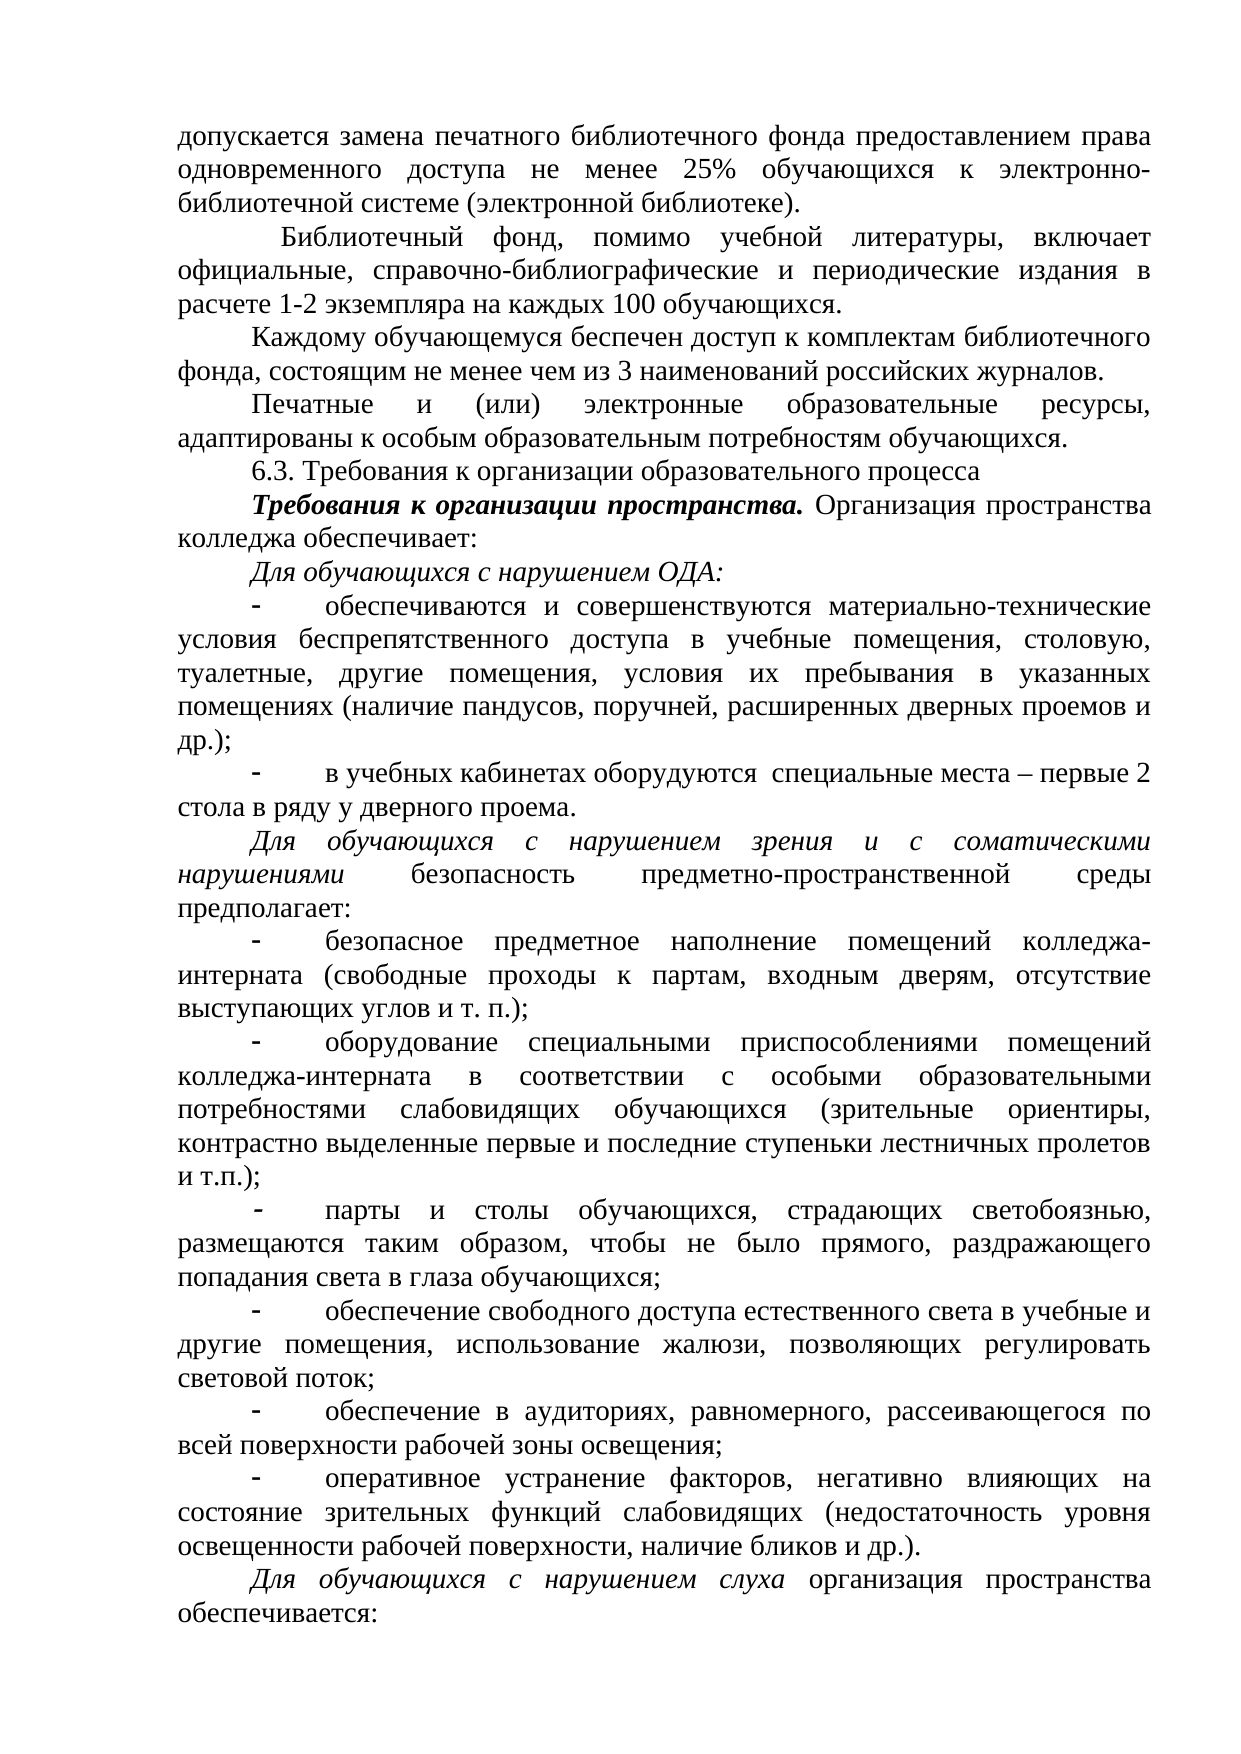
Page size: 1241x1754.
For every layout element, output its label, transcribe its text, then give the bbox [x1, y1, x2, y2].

list обеспечение в аудиториях, равномерного, рассеивающегося по всей поверхности рабочей зоны освещения; [177, 1393, 1152, 1461]
text Требования к организации пространства. Организация пространства колледжа обеспечивает: [177, 487, 1152, 554]
list безопасное предметное наполнение помещений колледжа-интерната (свободные проходы к партам, входным дверям, отсутствие выступающих углов и т. п.); [177, 923, 1152, 1024]
text Печатные и (или) электронные образовательные ресурсы, адаптированы к особым образовательным потребностям обучающихся. [177, 386, 1152, 453]
list обеспечиваются и совершенствуются материально-технические условия беспрепятственного доступа в учебные помещения, столовую, туалетные, другие помещения, условия их пребывания в указанных помещениях (наличие пандусов, поручней, расширенных дверных проемов и др.); [177, 588, 1152, 756]
text 6.3. Требования к организации образовательного процесса [177, 453, 1152, 487]
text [177, 118, 1152, 219]
list в учебных кабинетах оборудуются специальные места – первые 2 стола в ряду у дверного проема. [177, 756, 1152, 823]
list обеспечение свободного доступа естественного света в учебные и другие помещения, использование жалюзи, позволяющих регулировать световой поток; [177, 1293, 1152, 1393]
text Библиотечный фонд, помимо учебной литературы, включает официальные, справочно-библиографические и периодические издания в расчете 1-2 экземпляра на каждых 100 обучающихся. [177, 219, 1152, 319]
list оборудование специальными приспособлениями помещений колледжа-интерната в соответствии с особыми образовательными потребностями слабовидящих обучающихся (зрительные ориентиры, контрастно выделенные первые и последние ступеньки лестничных пролетов и т.п.); [177, 1024, 1152, 1192]
text Для обучающихся с нарушением слуха организация пространства обеспечивается: [177, 1561, 1152, 1628]
text Для обучающихся с нарушением ОДА: [177, 554, 1152, 588]
text Каждому обучающемуся беспечен доступ к комплектам библиотечного фонда, состоящим не менее чем из 3 наименований российских журналов. [177, 319, 1152, 386]
text Для обучающихся с нарушением зрения и с соматическими нарушениями безопасность предметно-пространственной среды предполагает: [177, 823, 1152, 923]
list парты и столы обучающихся, страдающих светобоязнью, размещаются таким образом, чтобы не было прямого, раздражающего попадания света в глаза обучающихся; [177, 1192, 1152, 1293]
list оперативное устранение факторов, негативно влияющих на состояние зрительных функций слабовидящих (недостаточность уровня освещенности рабочей поверхности, наличие бликов и др.). [177, 1461, 1152, 1561]
